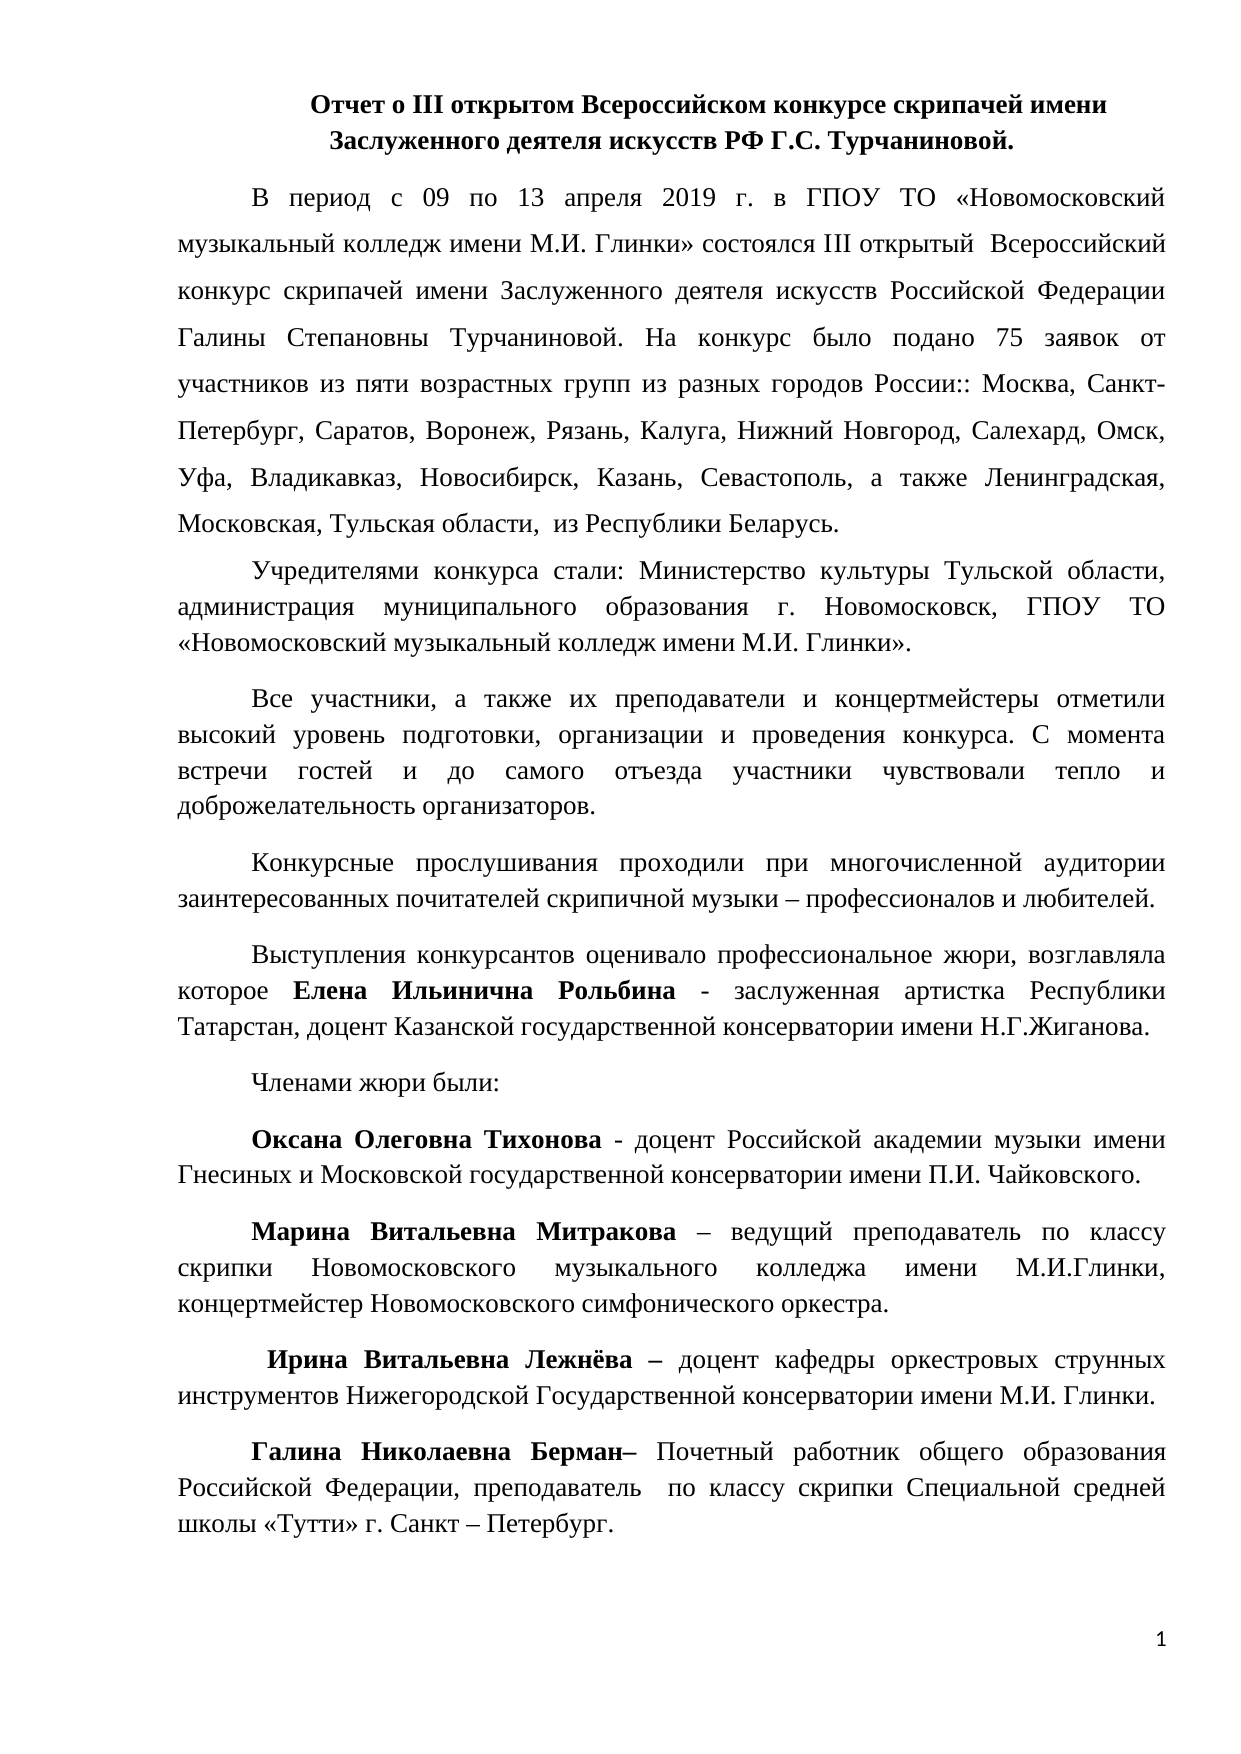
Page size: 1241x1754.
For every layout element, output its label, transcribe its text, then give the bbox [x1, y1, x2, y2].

text Выступления конкурсантов оценивало профессиональное жюри, возглавляла которое Елена Ильинична Рольбина - заслуженная артистка Республики Татарстан, доцент Казанской государственной консерватории имени Н.Г.Жиганова. [177, 938, 1167, 1041]
text Отчет о III открытом Всероссийском конкурсе скрипачей имени Заслуженного деятеля искусств РФ Г.С. Турчаниновой. [177, 89, 1167, 156]
text В период с 09 по 13 апреля 2019 г. в ГПОУ ТО «Новомосковский музыкальный колледж имени М.И. Глинки» состоялся III открытый Всероссийский конкурс скрипачей имени Заслуженного деятеля искусств Российской Федерации Галины Степановны Турчаниновой. На конкурс было подано 75 заявок от участников из пяти возрастных групп из разных городов России:: Москва, Санкт-Петербург, Саратов, Воронеж, Рязань, Калуга, Нижний Новгород, Салехард, Омск, Уфа, Владикавказ, Новосибирск, Казань, Севастополь, а также Ленинградская, Московская, Тульская области, из Республики Беларусь. [177, 181, 1167, 539]
text Членами жюри были: [177, 1066, 1167, 1097]
text Конкурсные прослушивания проходили при многочисленной аудитории заинтересованных почитателей скрипичной музыки – профессионалов и любителей. [177, 846, 1167, 913]
text Все участники, а также их преподаватели и концертмейстеры отметили высокий уровень подготовки, организации и проведения конкурса. С момента встречи гостей и до самого отъезда участники чувствовали тепло и доброжелательность организаторов. [177, 682, 1167, 821]
text Оксана Олеговна Тихонова - доцент Российской академии музыки имени Гнесиных и Московской государственной консерватории имени П.И. Чайковского. [177, 1123, 1167, 1190]
text Учредителями конкурса стали: Министерство культуры Тульской области, администрация муниципального образования г. Новомосковск, ГПОУ ТО «Новомосковский музыкальный колледж имени М.И. Глинки». [177, 554, 1167, 657]
text Марина Витальевна Митракова – ведущий преподаватель по классу скрипки Новомосковского музыкального колледжа имени М.И.Глинки, концертмейстер Новомосковского симфонического оркестра. [177, 1215, 1167, 1318]
text Ирина Витальевна Лежнёва – доцент кафедры оркестровых струнных инструментов Нижегородской Государственной консерватории имени М.И. Глинки. [177, 1343, 1167, 1410]
text Галина Николаевна Берман– Почетный работник общего образования Российской Федерации, преподаватель по классу скрипки Специальной средней школы «Тутти» г. Санкт – Петербург. [177, 1436, 1167, 1538]
